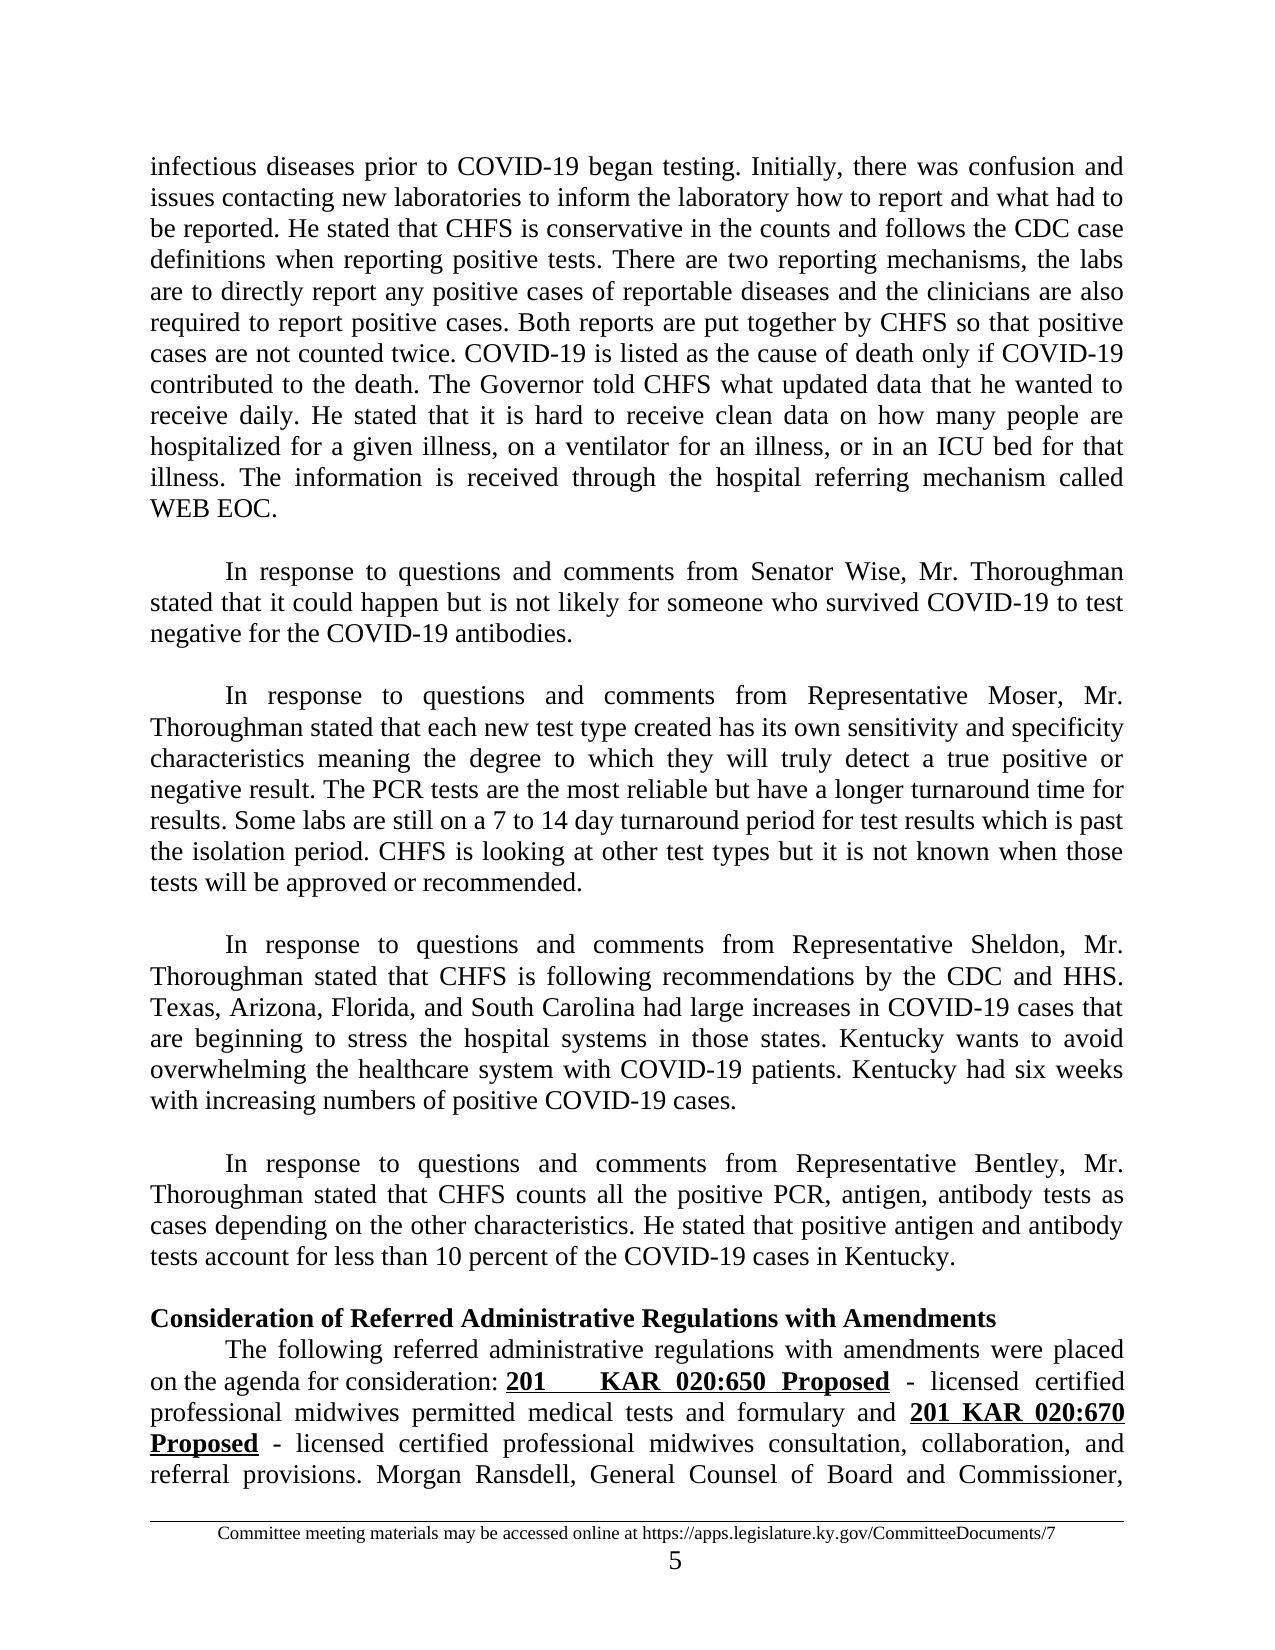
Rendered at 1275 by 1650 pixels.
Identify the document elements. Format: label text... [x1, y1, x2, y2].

text In response to questions and comments from Representative Bentley, Mr. Thoroughman stated that CHFS counts all the positive PCR, antigen, antibody tests as cases depending on the other characteristics. He stated that positive antigen and antibody tests account for less than 10 percent of the COVID-19 cases in Kentucky. [150, 1147, 1125, 1271]
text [150, 1333, 1125, 1489]
text Consideration of Referred Administrative Regulations with Amendments [150, 1302, 1125, 1333]
text In response to questions and comments from Representative Moser, Mr. Thoroughman stated that each new test type created has its own sensitivity and specificity characteristics meaning the degree to which they will truly detect a true positive or negative result. The PCR tests are the most reliable but have a longer turnaround time for results. Some labs are still on a 7 to 14 day turnaround period for test results which is past the isolation period. CHFS is looking at other test types but it is not known when those tests will be approved or recommended. [150, 679, 1125, 897]
text In response to questions and comments from Senator Wise, Mr. Thoroughman stated that it could happen but is not likely for someone who survived COVID-19 to test negative for the COVID-19 antibodies. [150, 555, 1125, 648]
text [150, 150, 1125, 524]
text In response to questions and comments from Representative Sheldon, Mr. Thoroughman stated that CHFS is following recommendations by the CDC and HHS. Texas, Arizona, Florida, and South Carolina had large increases in COVID-19 cases that are beginning to stress the hospital systems in those states. Kentucky wants to avoid overwhelming the healthcare system with COVID-19 patients. Kentucky had six weeks with increasing numbers of positive COVID-19 cases. [150, 929, 1125, 1116]
